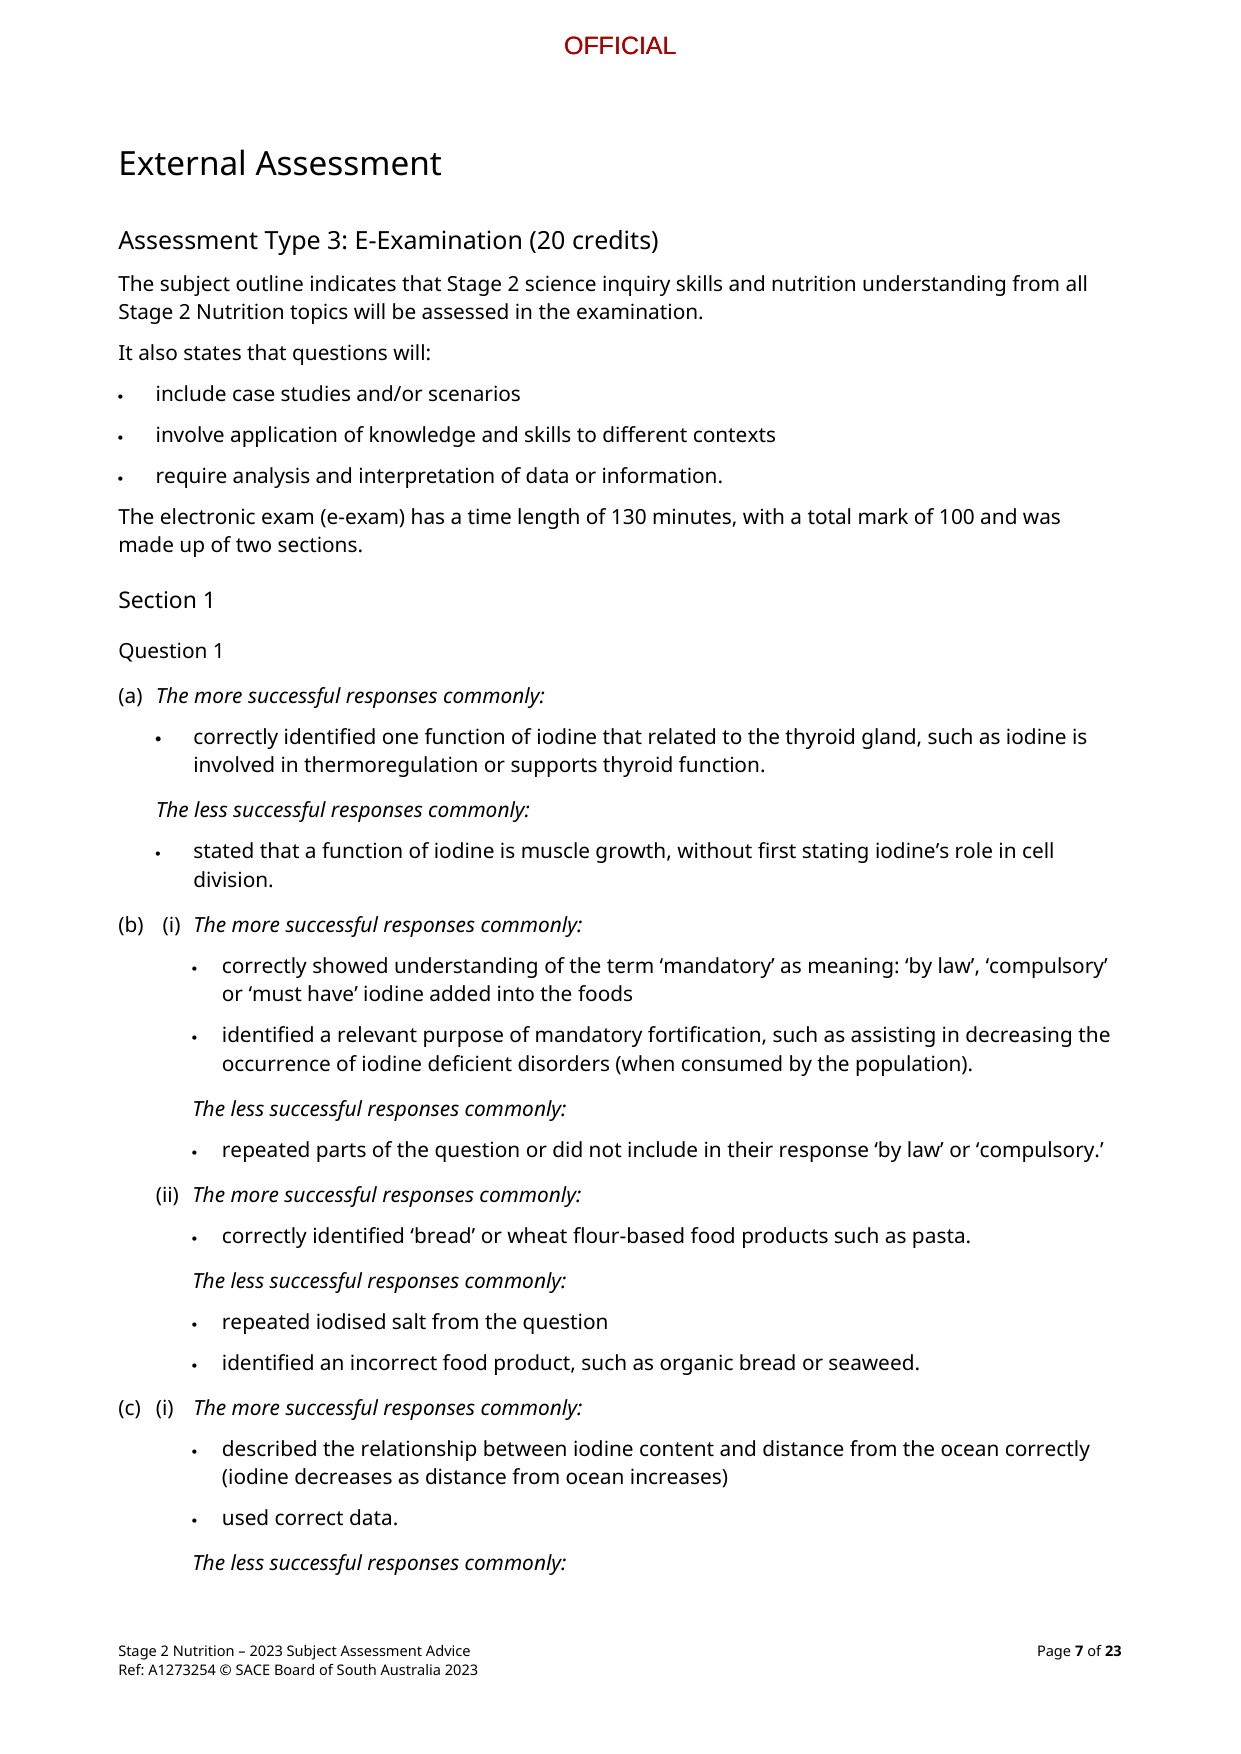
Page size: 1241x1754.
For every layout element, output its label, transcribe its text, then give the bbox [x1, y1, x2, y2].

list (ii) The more successful responses commonly: [156, 1180, 1122, 1208]
text include case studies and/or scenarios [118, 379, 1122, 408]
list repeated iodised salt from the question [192, 1307, 1122, 1335]
text The less successful responses commonly: [118, 796, 1122, 824]
text involve application of knowledge and skills to different contexts [118, 420, 1122, 448]
text The electronic exam (e-exam) has a time length of 130 minutes, with a total mark of 100 and was made up of two sections. [118, 502, 1122, 559]
text It also states that questions will: [118, 338, 1122, 367]
list identified a relevant purpose of mandatory fortification, such as assisting in decreasing the occurrence of iodine deficient disorders (when consumed by the population). [192, 1020, 1122, 1077]
list identified an incorrect food product, such as organic bread or seaweed. [192, 1348, 1122, 1376]
text The less successful responses commonly: [192, 1266, 1122, 1294]
list (i) The more successful responses commonly: [118, 1393, 1122, 1421]
text require analysis and interpretation of data or information. [118, 461, 1122, 489]
text Question 1 [118, 636, 1122, 664]
text The less successful responses commonly: [192, 1094, 1122, 1122]
subtitle External Assessment [118, 139, 1122, 185]
text correctly showed understanding of the term ‘mandatory’ as meaning: ‘by law’, ‘compulsory’ or ‘must have’ iodine added into the foods [192, 951, 1122, 1008]
list correctly identified one function of iodine that related to the thyroid gland, such as iodine is involved in thermoregulation or supports thyroid function. [156, 722, 1122, 779]
text The less successful responses commonly: [192, 1548, 1122, 1577]
text repeated parts of the question or did not include in their response ‘by law’ or ‘compulsory.’ [192, 1135, 1122, 1163]
list used correct data. [192, 1503, 1122, 1532]
list stated that a function of iodine is muscle growth, without first stating iodine’s role in cell division. [156, 836, 1122, 893]
list described the relationship between iodine content and distance from the ocean correctly (iodine decreases as distance from ocean increases) [192, 1434, 1122, 1491]
subtitle Assessment Type 3: E-Examination (20 credits) [118, 222, 1122, 256]
text Section 1 [118, 584, 1122, 615]
text The subject outline indicates that Stage 2 science inquiry skills and nutrition understanding from all Stage 2 Nutrition topics will be assessed in the examination. [118, 269, 1122, 326]
list The more successful responses commonly: [118, 681, 1122, 709]
list correctly identified ‘bread’ or wheat flour-based food products such as pasta. [192, 1221, 1122, 1249]
list (i) The more successful responses commonly: [118, 910, 1122, 938]
